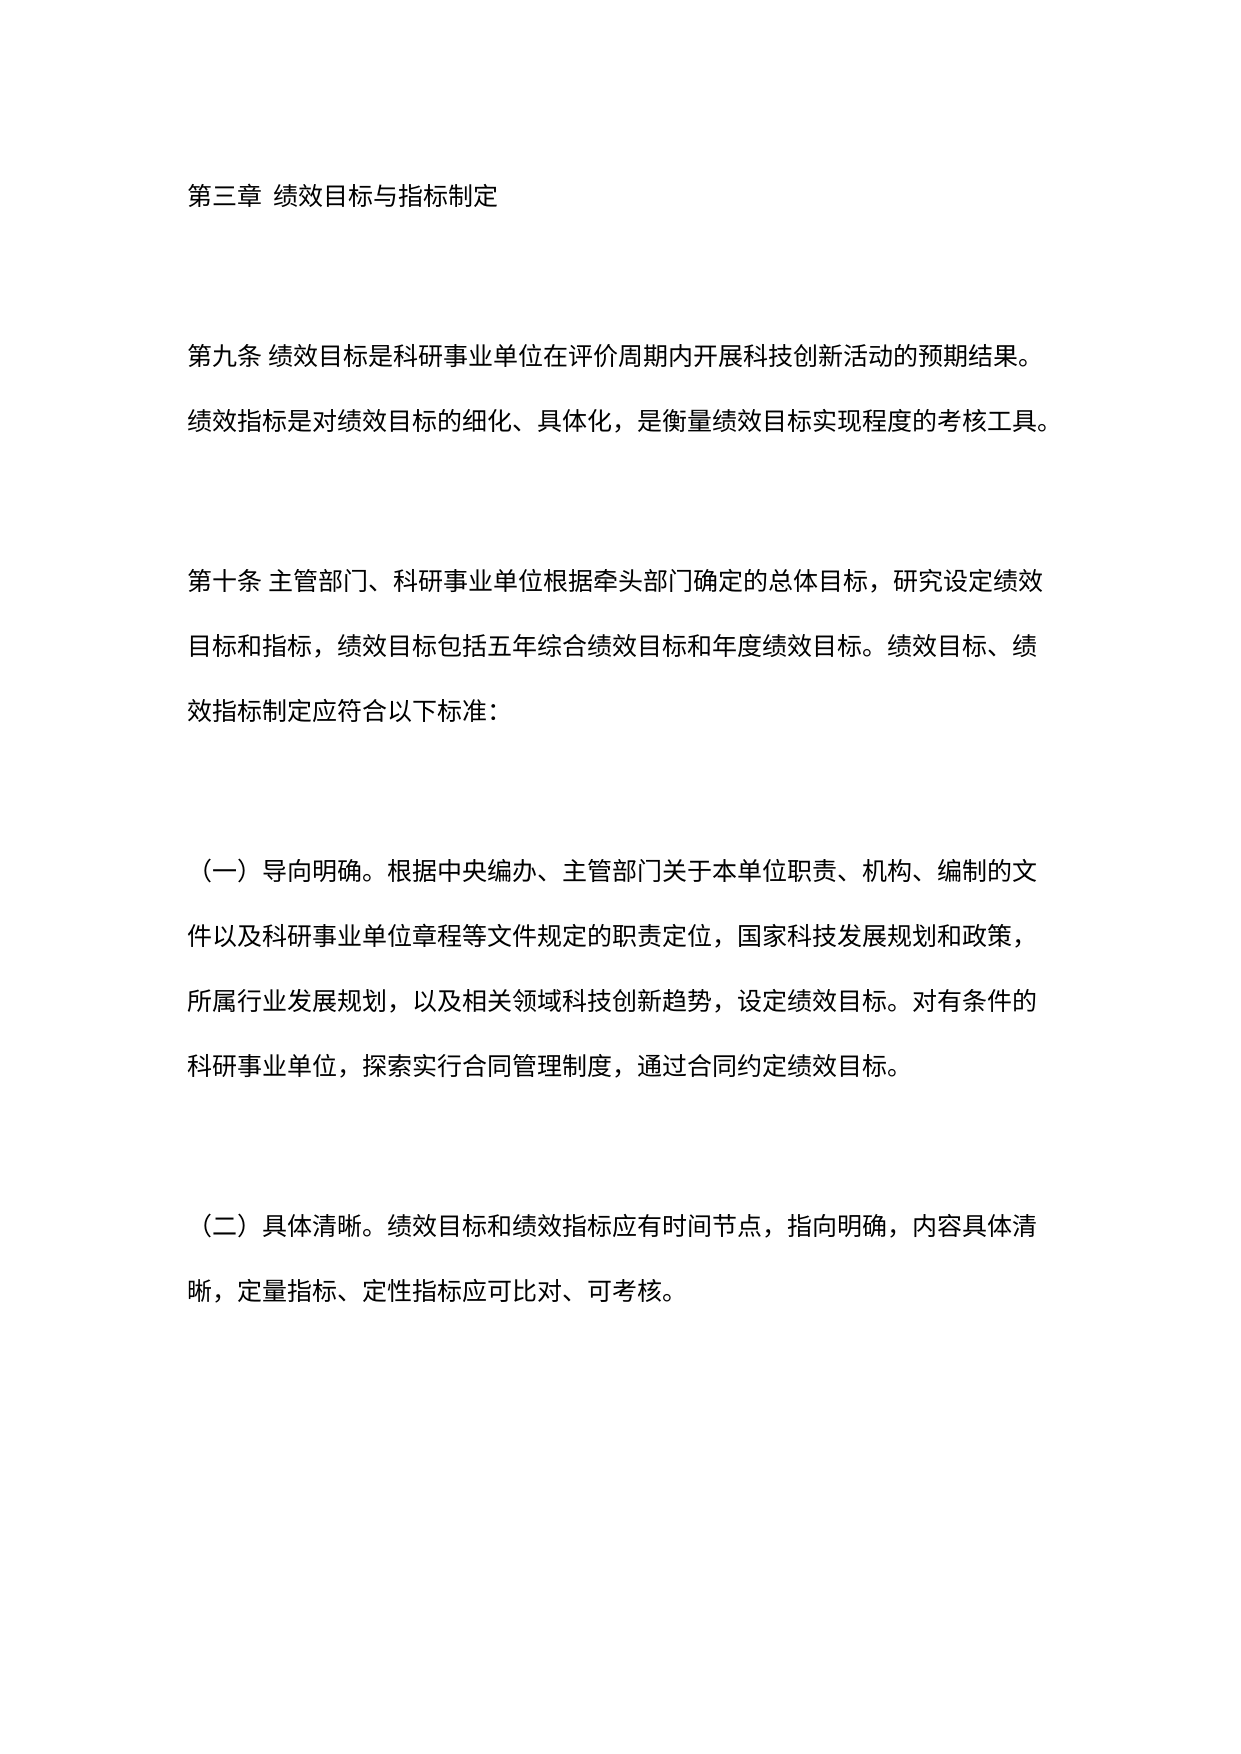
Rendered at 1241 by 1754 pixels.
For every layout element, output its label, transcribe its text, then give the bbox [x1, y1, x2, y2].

text 第九条 绩效目标是科研事业单位在评价周期内开展科技创新活动的预期结果。绩效指标是对绩效目标的细化、具体化，是衡量绩效目标实现程度的考核工具。 [187, 322, 1053, 452]
text （一）导向明确。根据中央编办、主管部门关于本单位职责、机构、编制的文件以及科研事业单位章程等文件规定的职责定位，国家科技发展规划和政策，所属行业发展规划，以及相关领域科技创新趋势，设定绩效目标。对有条件的科研事业单位，探索实行合同管理制度，通过合同约定绩效目标。 [187, 837, 1053, 1097]
text 第三章 绩效目标与指标制定 [187, 162, 1053, 227]
text （二）具体清晰。绩效目标和绩效指标应有时间节点，指向明确，内容具体清晰，定量指标、定性指标应可比对、可考核。 [187, 1192, 1053, 1322]
text 第十条 主管部门、科研事业单位根据牵头部门确定的总体目标，研究设定绩效目标和指标，绩效目标包括五年综合绩效目标和年度绩效目标。绩效目标、绩效指标制定应符合以下标准： [187, 547, 1053, 742]
